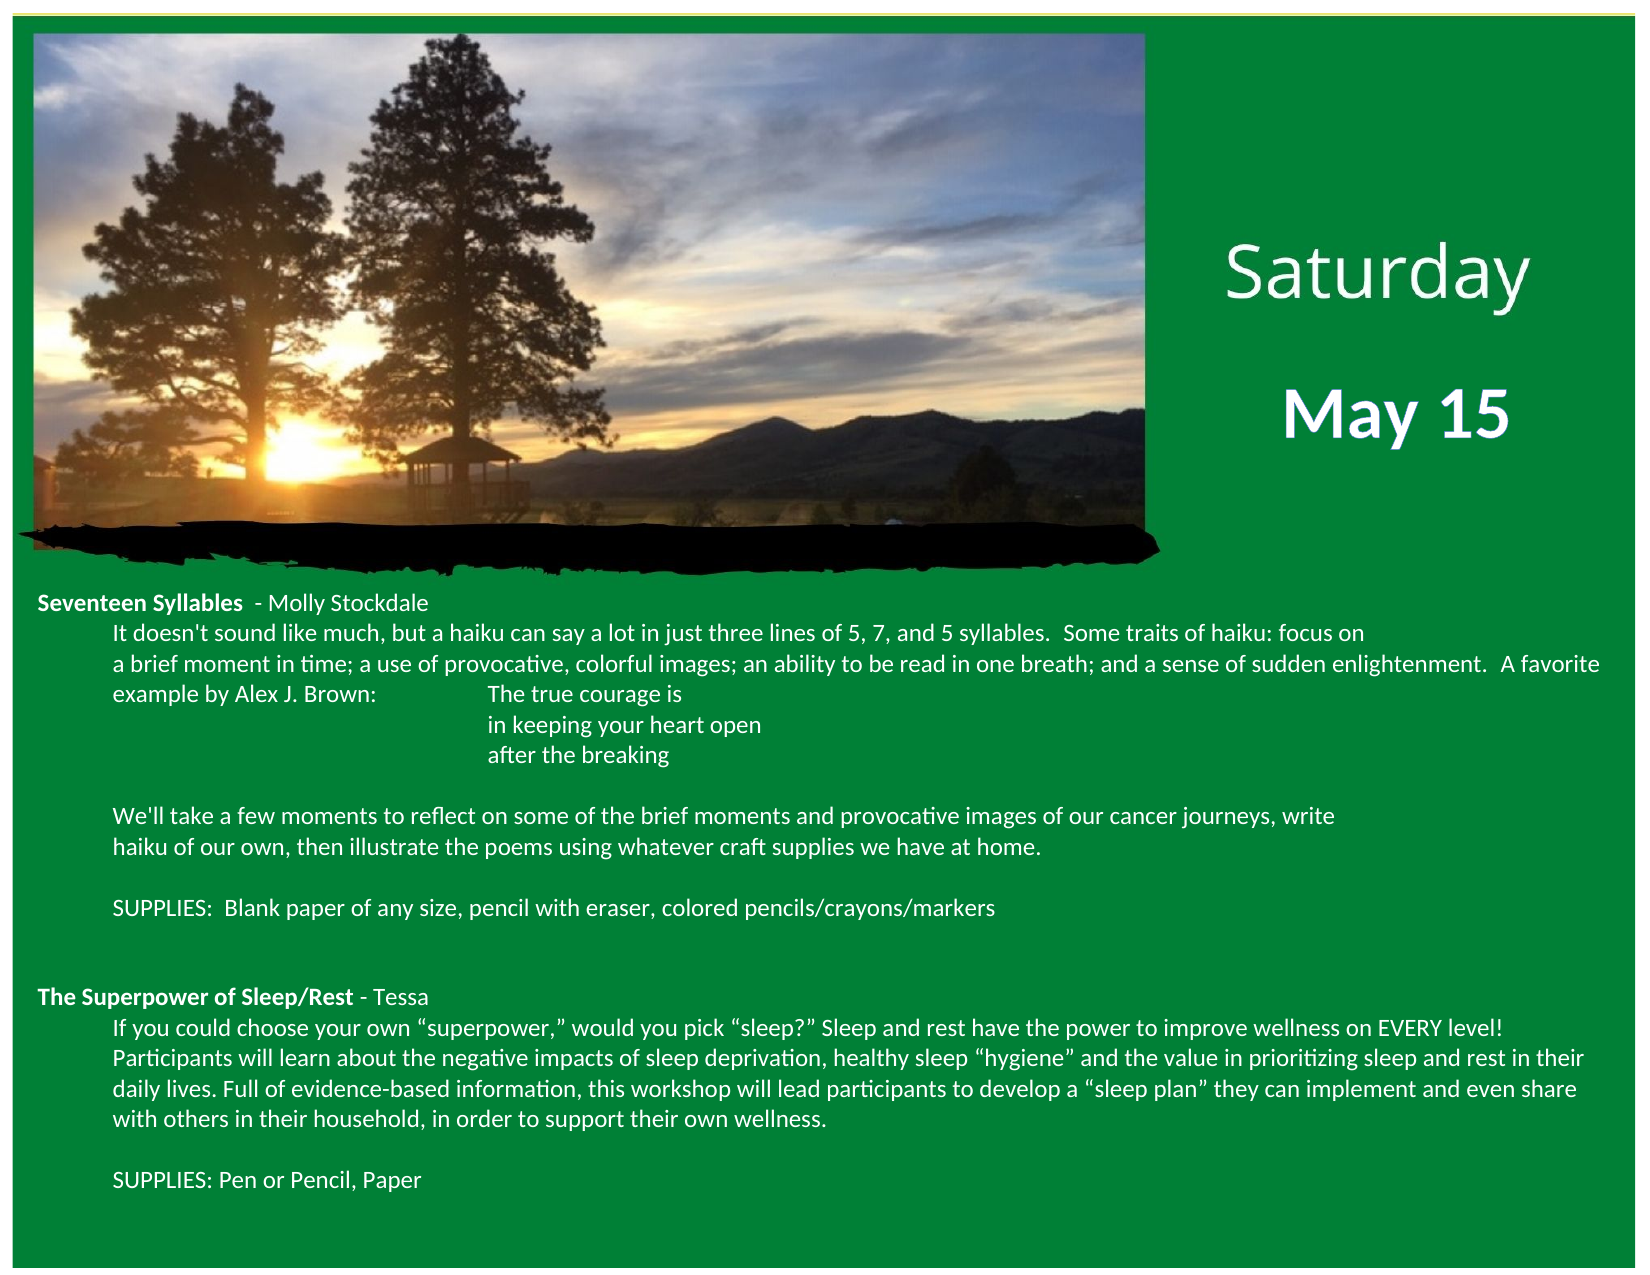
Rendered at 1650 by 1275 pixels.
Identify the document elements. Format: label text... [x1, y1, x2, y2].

text haiku of our own, then illustrate the poems using whatever craft supplies we have at home. [38, 831, 1612, 862]
text It doesn't sound like much, but a haiku can say a lot in just three lines of 5, 7, and 5 syllables. Some traits of haiku: focus on [38, 617, 1612, 648]
text We'll take a few moments to reflect on some of the brief moments and provocative images of our cancer journeys, write [38, 801, 1612, 831]
text in keeping your heart open [413, 709, 1612, 739]
text SUPPLIES: Blank paper of any size, pencil with eraser, colored pencils/crayons/markers [38, 892, 1612, 923]
text If you could choose your own “superpower,” would you pick “sleep?” Sleep and rest have the power to improve wellness on EVERY level! Participants will learn about the negative impacts of sleep deprivation, healthy sleep “hygiene” and the value in prioritizing sleep and rest in their daily lives. Full of evidence-based information, this workshop will lead participants to develop a “sleep plan” they can implement and even share with others in their household, in order to support their own wellness. [112, 1012, 1612, 1134]
text Seventeen Syllables - Molly Stockdale [37, 587, 1612, 617]
picture [12, 13, 1636, 1268]
text SUPPLIES: Pen or Pencil, Paper [38, 1164, 1612, 1195]
text a brief moment in time; a use of provocative, colorful images; an ability to be read in one breath; and a sense of sudden enlightenment. A favorite example by Alex J. Brown: The true courage is [112, 648, 1612, 709]
text after the breaking [413, 739, 1612, 770]
text The Superpower of Sleep/Rest - Tessa [37, 981, 1612, 1012]
